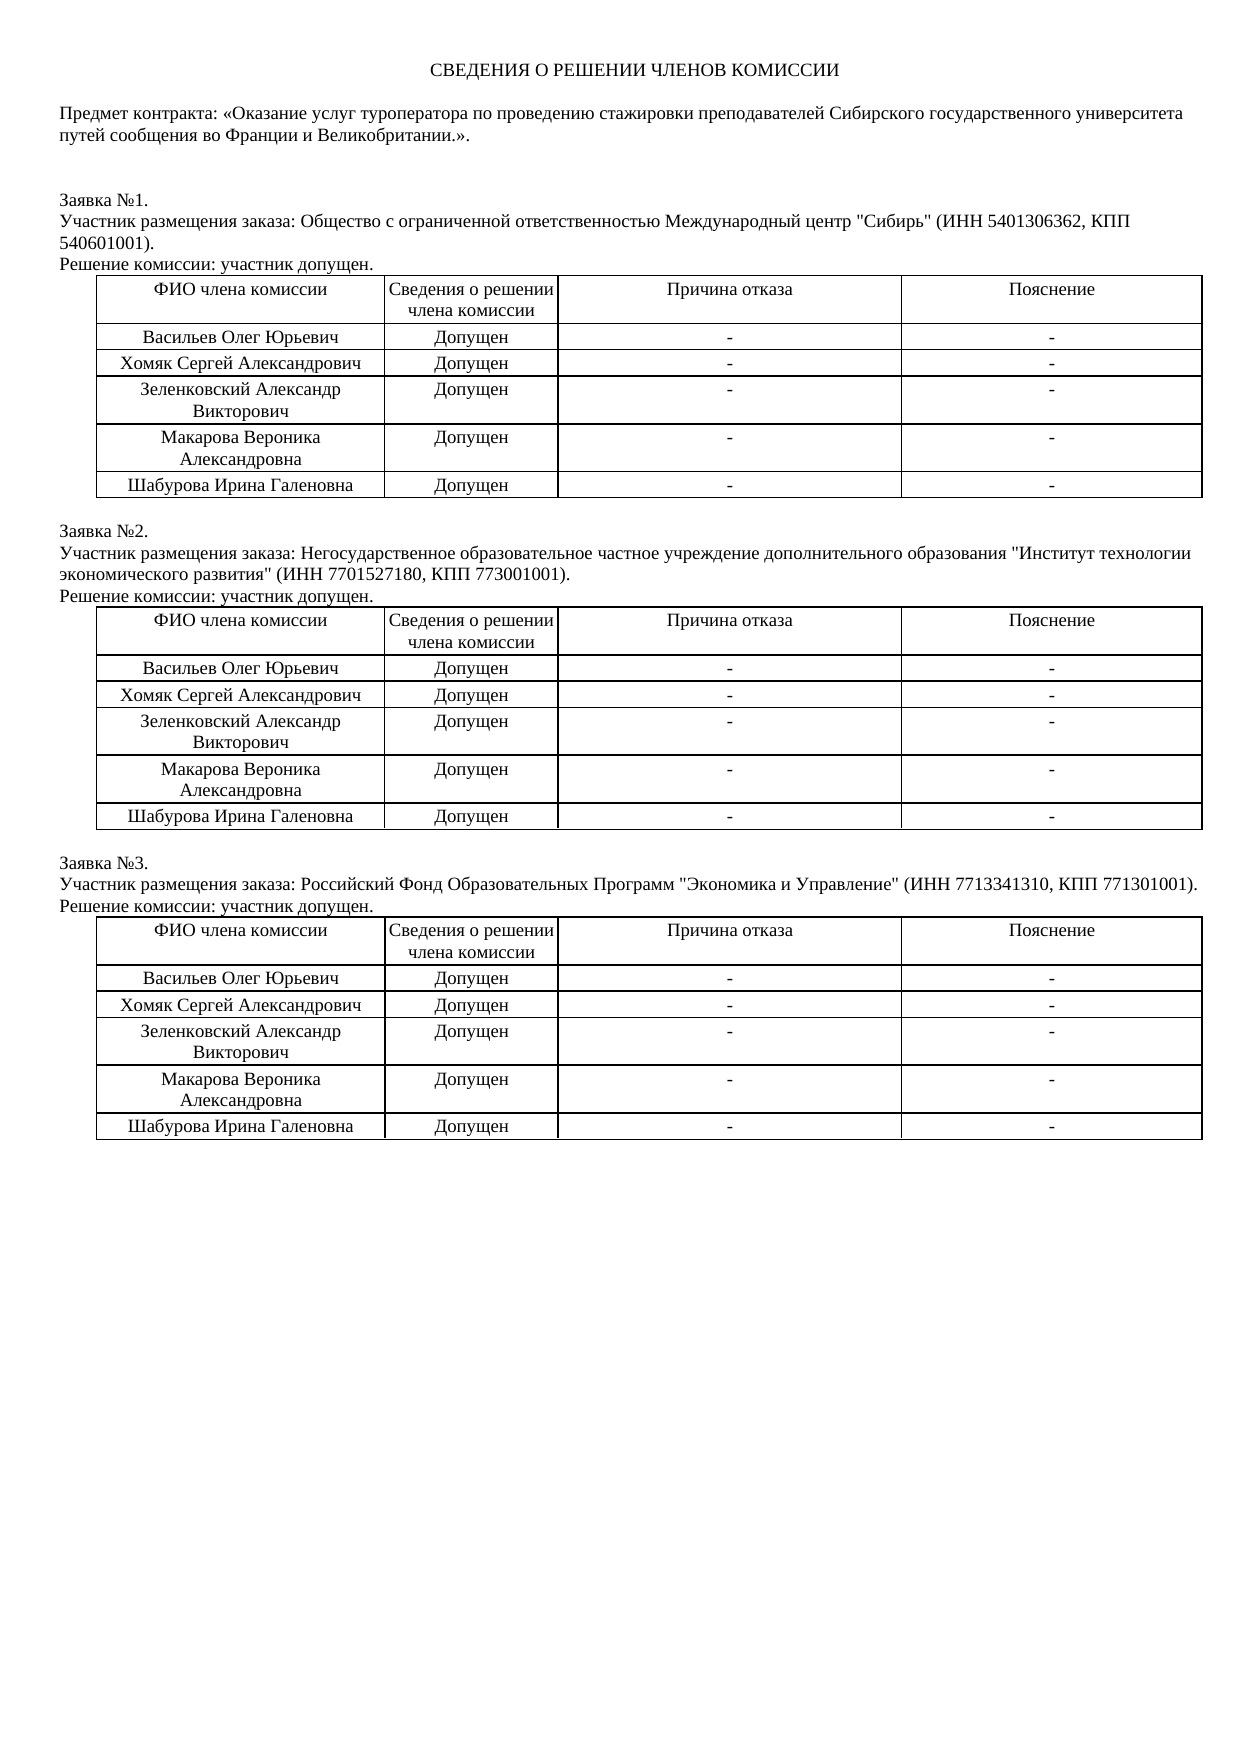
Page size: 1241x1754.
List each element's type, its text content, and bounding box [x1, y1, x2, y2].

table_cell Допущен [385, 756, 557, 802]
table_cell - [902, 324, 1201, 349]
table_cell Макарова Вероника Александровна [97, 425, 384, 471]
table_cell - [902, 756, 1201, 802]
table_cell Допущен [385, 708, 557, 754]
table_cell - [559, 682, 901, 707]
table_cell - [559, 992, 901, 1017]
table_cell - [559, 656, 901, 680]
table_cell Васильев Олег Юрьевич [97, 656, 384, 680]
table_cell Допущен [386, 1114, 557, 1138]
text Предмет контракта: «Оказание услуг туроператора по проведению стажировки преподавателей Сибирского государственного университета путей сообщения во Франции и Великобритании.». [59, 102, 1211, 145]
table_cell Шабурова Ирина Галеновна [97, 1114, 384, 1138]
table_cell - [902, 682, 1201, 707]
table_cell - [902, 708, 1201, 754]
table_cell Васильев Олег Юрьевич [97, 966, 384, 990]
table_cell - [902, 966, 1201, 990]
table_cell - [559, 377, 901, 423]
table_cell - [559, 804, 901, 828]
table_header ФИО члена комиссии [97, 918, 384, 964]
text СВЕДЕНИЯ О РЕШЕНИИ ЧЛЕНОВ КОМИССИИ [59, 59, 1211, 81]
table_cell Допущен [386, 1018, 557, 1064]
table_cell Васильев Олег Юрьевич [97, 324, 384, 349]
table_cell - [559, 966, 901, 990]
table_cell - [902, 1066, 1201, 1112]
table_cell Допущен [385, 472, 557, 497]
table_cell Допущен [386, 992, 557, 1017]
table_cell Хомяк Сергей Александрович [97, 682, 384, 707]
table_header ФИО члена комиссии [97, 608, 384, 654]
table_header Пояснение [902, 918, 1201, 964]
table_header Сведения о решении члена комиссии [386, 918, 557, 964]
table_header Причина отказа [559, 276, 901, 322]
text Заявка №3. Участник размещения заказа: Российский Фонд Образовательных Программ "Экономика и Управление" (ИНН 7713341310, КПП 771301001). Решение комиссии: участник допущен. [59, 830, 1211, 916]
table_cell Допущен [385, 350, 557, 375]
table_cell - [559, 1018, 901, 1064]
table_header Причина отказа [559, 608, 901, 654]
table_cell Допущен [385, 425, 557, 471]
table_cell - [559, 425, 901, 471]
table_cell Зеленковский Александр Викторович [97, 1018, 384, 1064]
text Заявка №1. Участник размещения заказа: Общество с ограниченной ответственностью Международный центр "Сибирь" (ИНН 5401306362, КПП 540601001). Решение комиссии: участник допущен. [59, 145, 1211, 275]
table_cell - [559, 1114, 901, 1138]
table_cell - [902, 656, 1201, 680]
table_cell - [559, 756, 901, 802]
table_cell - [902, 1018, 1201, 1064]
table_cell Макарова Вероника Александровна [97, 1066, 384, 1112]
table_cell - [902, 804, 1201, 828]
table_cell - [559, 708, 901, 754]
table_cell Допущен [385, 682, 557, 707]
table_header Сведения о решении члена комиссии [385, 608, 557, 654]
table_cell Зеленковский Александр Викторович [97, 708, 384, 754]
table_cell - [559, 1066, 901, 1112]
table_header Сведения о решении члена комиссии [385, 276, 557, 322]
table_cell - [902, 1114, 1201, 1138]
table_cell Макарова Вероника Александровна [97, 756, 384, 802]
table_cell Допущен [385, 804, 557, 828]
table_cell Зеленковский Александр Викторович [97, 377, 384, 423]
table_cell Допущен [385, 324, 557, 349]
table_cell - [902, 377, 1201, 423]
table_cell - [902, 425, 1201, 471]
table_cell - [902, 350, 1201, 375]
table_cell Допущен [386, 966, 557, 990]
table_cell Допущен [386, 1066, 557, 1112]
table_cell - [559, 472, 901, 497]
table_header Пояснение [902, 608, 1201, 654]
text Заявка №2. Участник размещения заказа: Негосударственное образовательное частное учреждение дополнительного образования "Институт технологии экономического развития" (ИНН 7701527180, КПП 773001001). Решение комиссии: участник допущен. [59, 498, 1211, 606]
table_cell Хомяк Сергей Александрович [97, 350, 384, 375]
table_cell - [559, 350, 901, 375]
table_cell Допущен [385, 656, 557, 680]
table_header ФИО члена комиссии [97, 276, 384, 322]
table_cell - [559, 324, 901, 349]
table_header Причина отказа [559, 918, 901, 964]
table_cell Хомяк Сергей Александрович [97, 992, 384, 1017]
table_cell - [902, 992, 1201, 1017]
table_cell Шабурова Ирина Галеновна [97, 472, 384, 497]
table_header Пояснение [902, 276, 1201, 322]
table_cell Допущен [385, 377, 557, 423]
table_cell Шабурова Ирина Галеновна [97, 804, 384, 828]
table_cell - [902, 472, 1201, 497]
